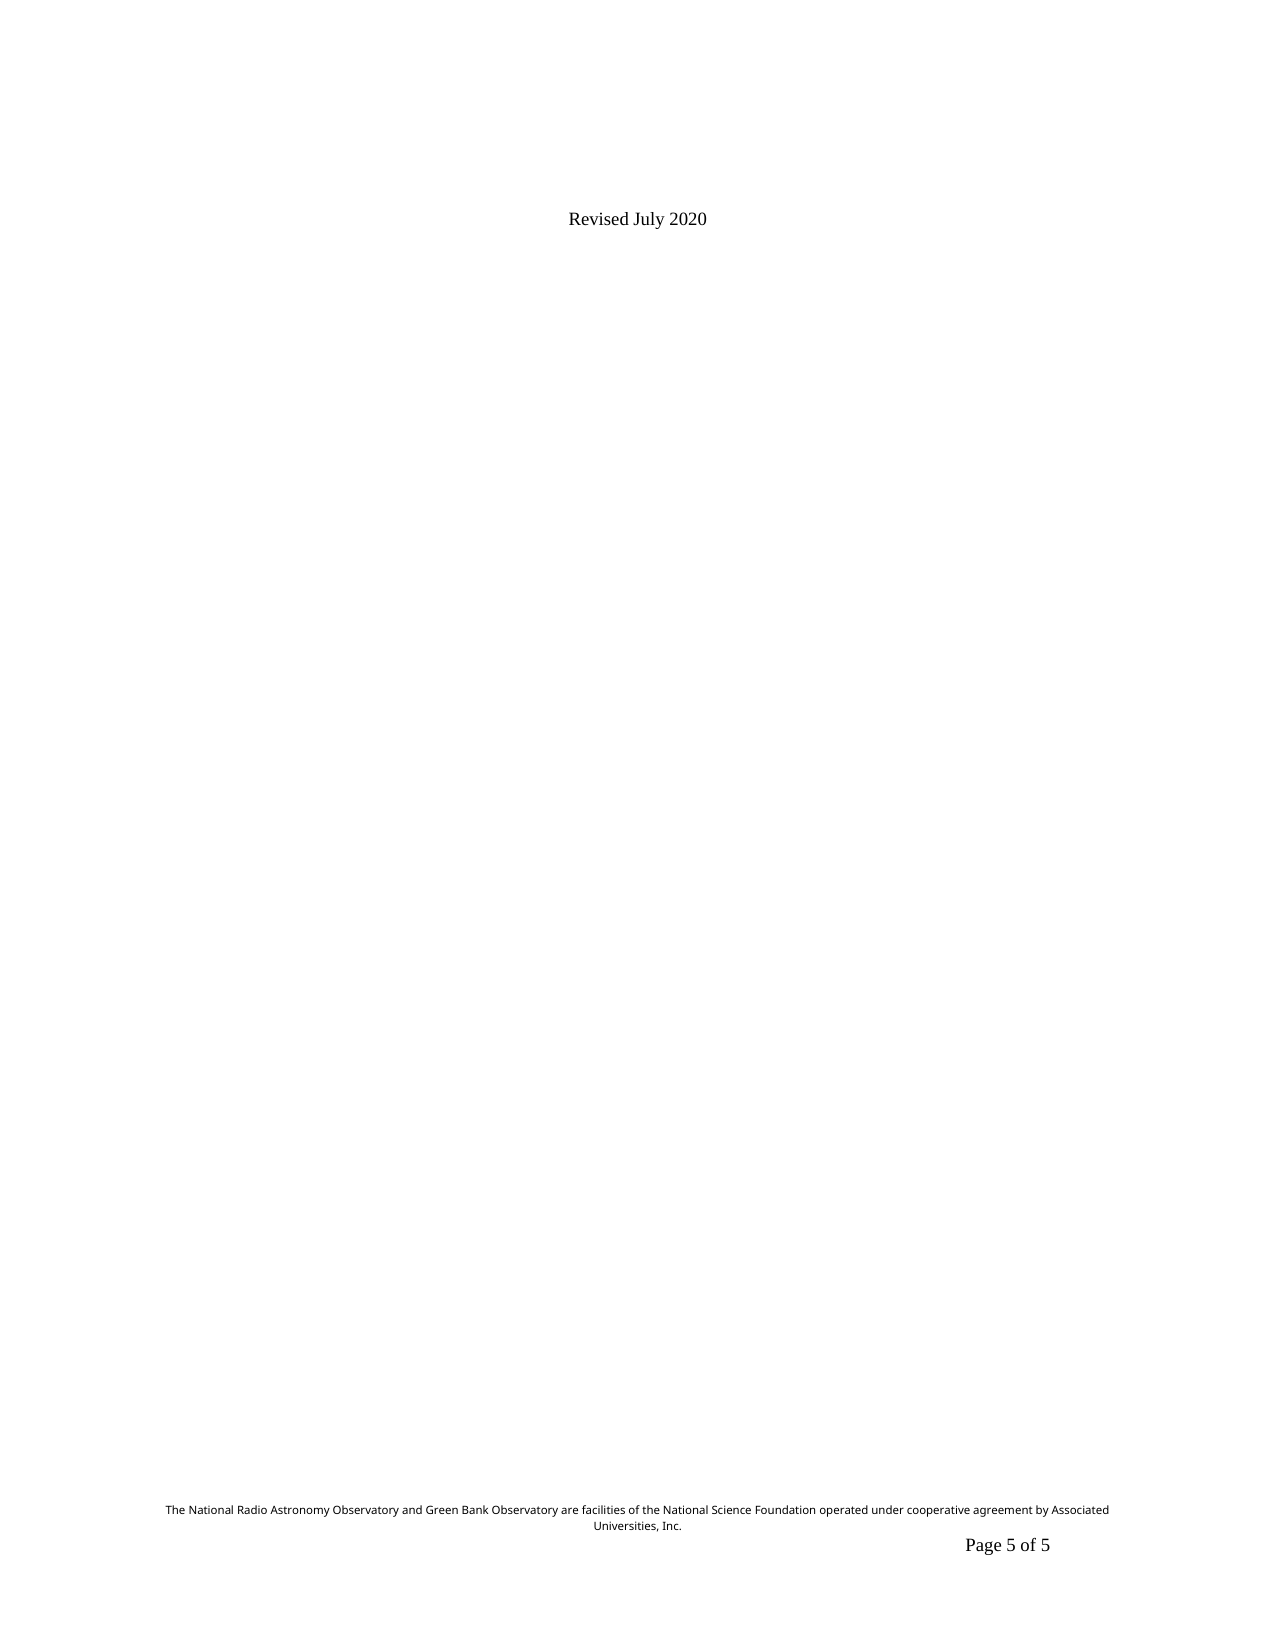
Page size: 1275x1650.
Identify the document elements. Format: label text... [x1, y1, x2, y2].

text Revised July 2020 [150, 208, 1125, 230]
